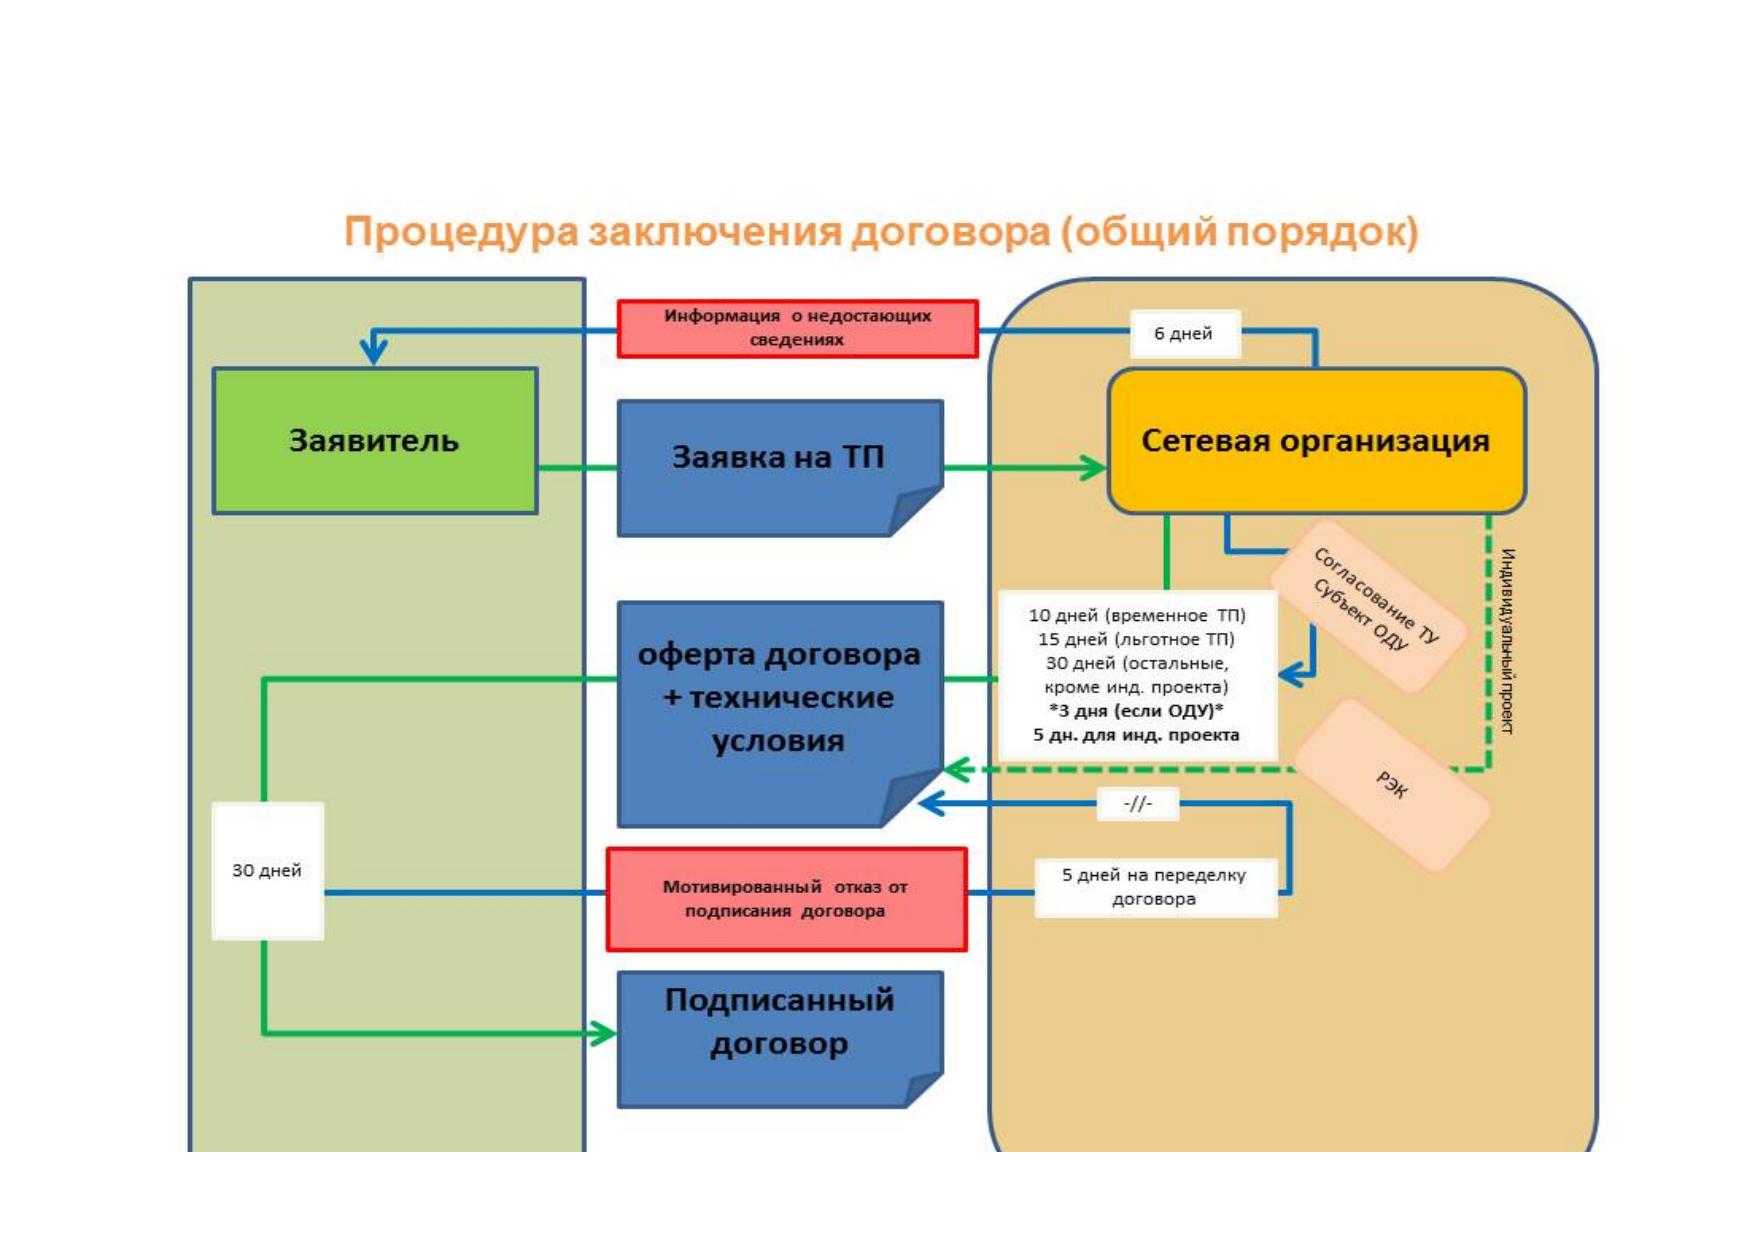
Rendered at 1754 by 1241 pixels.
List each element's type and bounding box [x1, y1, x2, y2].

picture [118, 177, 1644, 1152]
